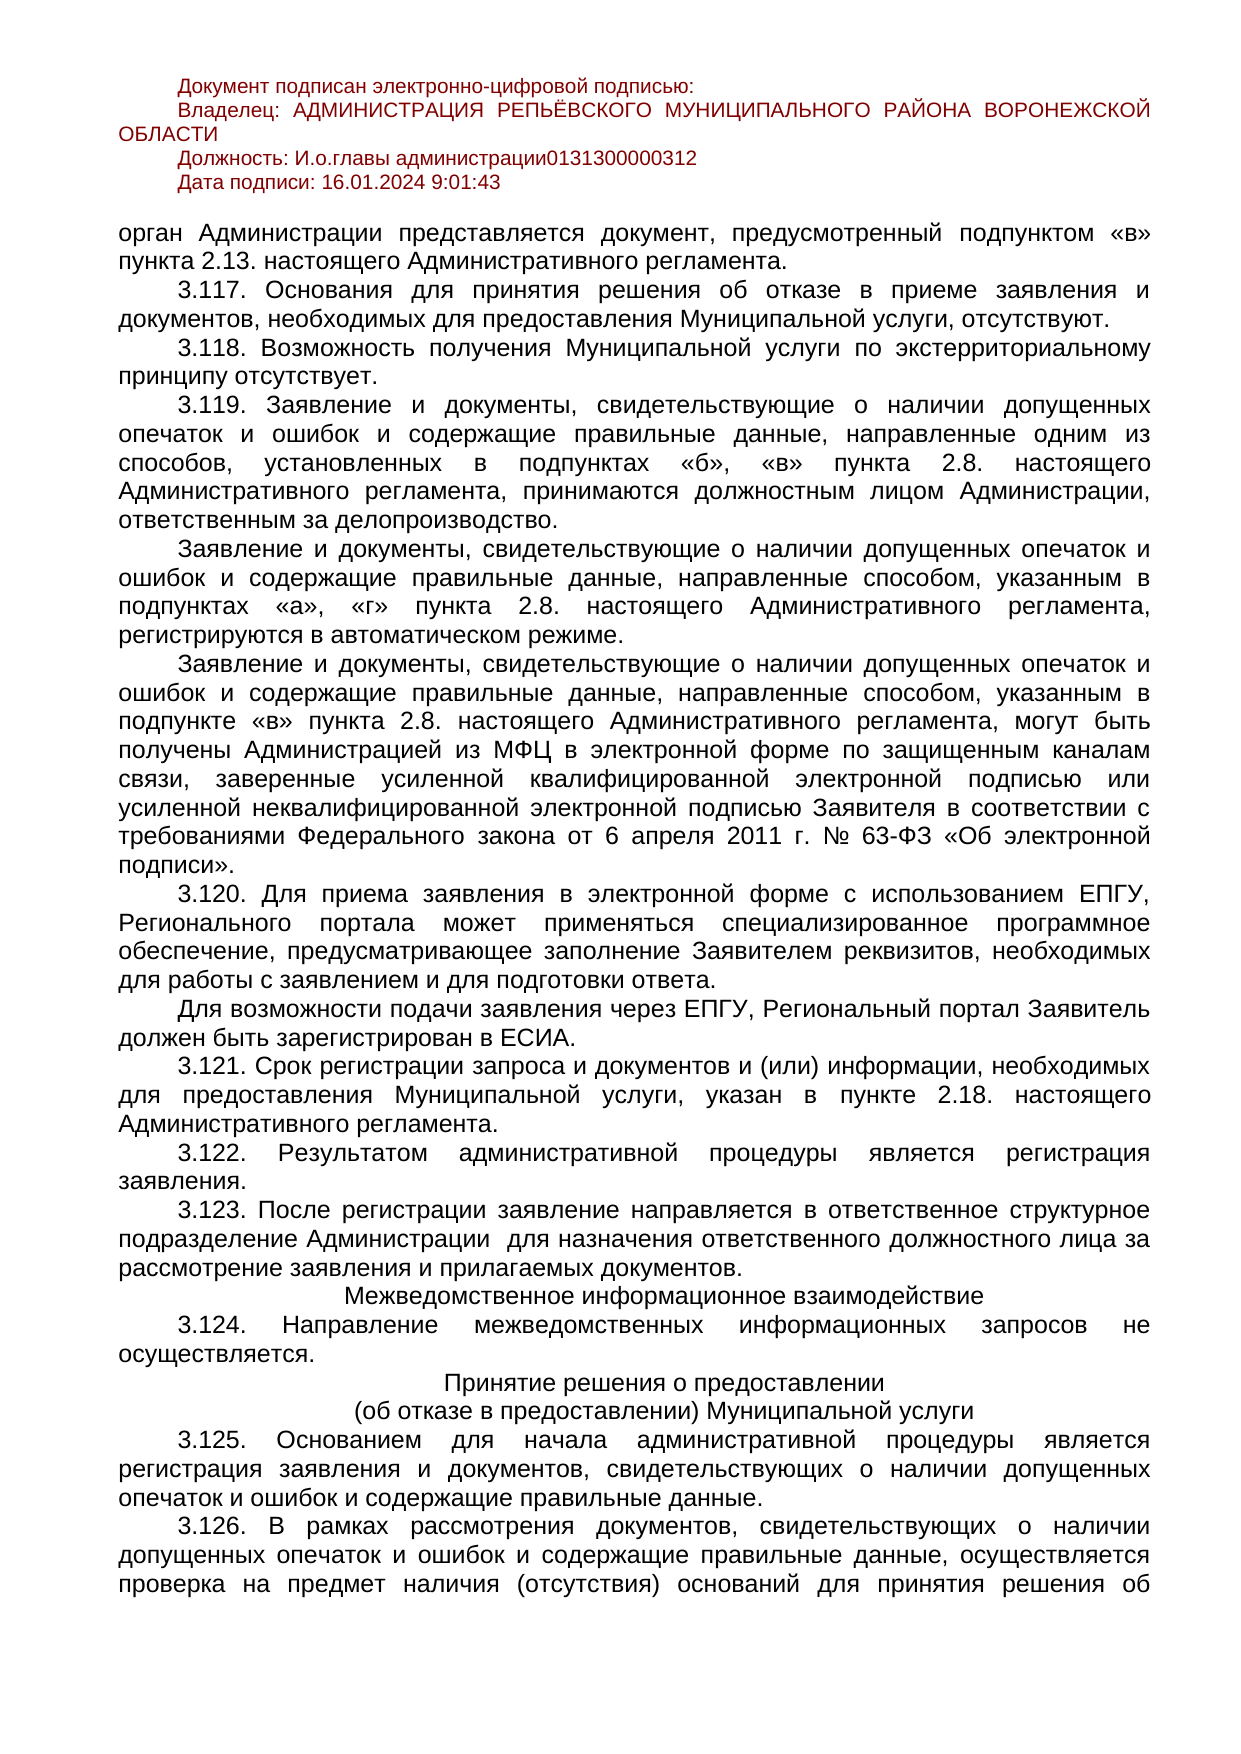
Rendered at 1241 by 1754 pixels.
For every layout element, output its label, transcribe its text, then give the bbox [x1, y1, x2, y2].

text 3.120. Для приема заявления в электронной форме с использованием ЕПГУ, Регионального портала может применяться специализированное программное обеспечение, предусматривающее заполнение Заявителем реквизитов, необходимых для работы с заявлением и для подготовки ответа. [118, 879, 1152, 994]
text 3.123. После регистрации заявление направляется в ответственное структурное подразделение Администрации для назначения ответственного должностного лица за рассмотрение заявления и прилагаемых документов. [118, 1195, 1152, 1281]
text 3.124. Направление межведомственных информационных запросов не осуществляется. [118, 1310, 1152, 1368]
text Заявление и документы, свидетельствующие о наличии допущенных опечаток и ошибок и содержащие правильные данные, направленные способом, указанным в подпункте «в» пункта 2.8. настоящего Административного регламента, могут быть получены Администрацией из МФЦ в электронной форме по защищенным каналам связи, заверенные усиленной квалифицированной электронной подписью или усиленной неквалифицированной электронной подписью Заявителя в соответствии с требованиями Федерального закона от 6 апреля 2011 г. № 63-ФЗ «Об электронной подписи». [118, 649, 1152, 879]
text Для возможности подачи заявления через ЕПГУ, Региональный портал Заявитель должен быть зарегистрирован в ЕСИА. [118, 994, 1152, 1051]
text 3.118. Возможность получения Муниципальной услуги по экстерриториальному принципу отсутствует. [118, 333, 1152, 390]
text 3.119. Заявление и документы, свидетельствующие о наличии допущенных опечаток и ошибок и содержащие правильные данные, направленные одним из способов, установленных в подпунктах «б», «в» пункта 2.8. настоящего Административного регламента, принимаются должностным лицом Администрации, ответственным за делопроизводство. [118, 390, 1152, 534]
text 3.117. Основания для принятия решения об отказе в приеме заявления и документов, необходимых для предоставления Муниципальной услуги, отсутствуют. [118, 275, 1152, 333]
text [118, 218, 1152, 275]
text Межведомственное информационное взаимодействие [118, 1281, 1152, 1310]
text Принятие решения о предоставлении [118, 1368, 1152, 1396]
text 3.121. Срок регистрации запроса и документов и (или) информации, необходимых для предоставления Муниципальной услуги, указан в пункте 2.18. настоящего Административного регламента. [118, 1051, 1152, 1138]
text Заявление и документы, свидетельствующие о наличии допущенных опечаток и ошибок и содержащие правильные данные, направленные способом, указанным в подпунктах «а», «г» пункта 2.8. настоящего Административного регламента, регистрируются в автоматическом режиме. [118, 534, 1152, 649]
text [118, 1511, 1152, 1598]
text 3.125. Основанием для начала административной процедуры является регистрация заявления и документов, свидетельствующих о наличии допущенных опечаток и ошибок и содержащие правильные данные. [118, 1425, 1152, 1511]
text (об отказе в предоставлении) Муниципальной услуги [118, 1396, 1152, 1425]
text 3.122. Результатом административной процедуры является регистрация заявления. [118, 1138, 1152, 1195]
